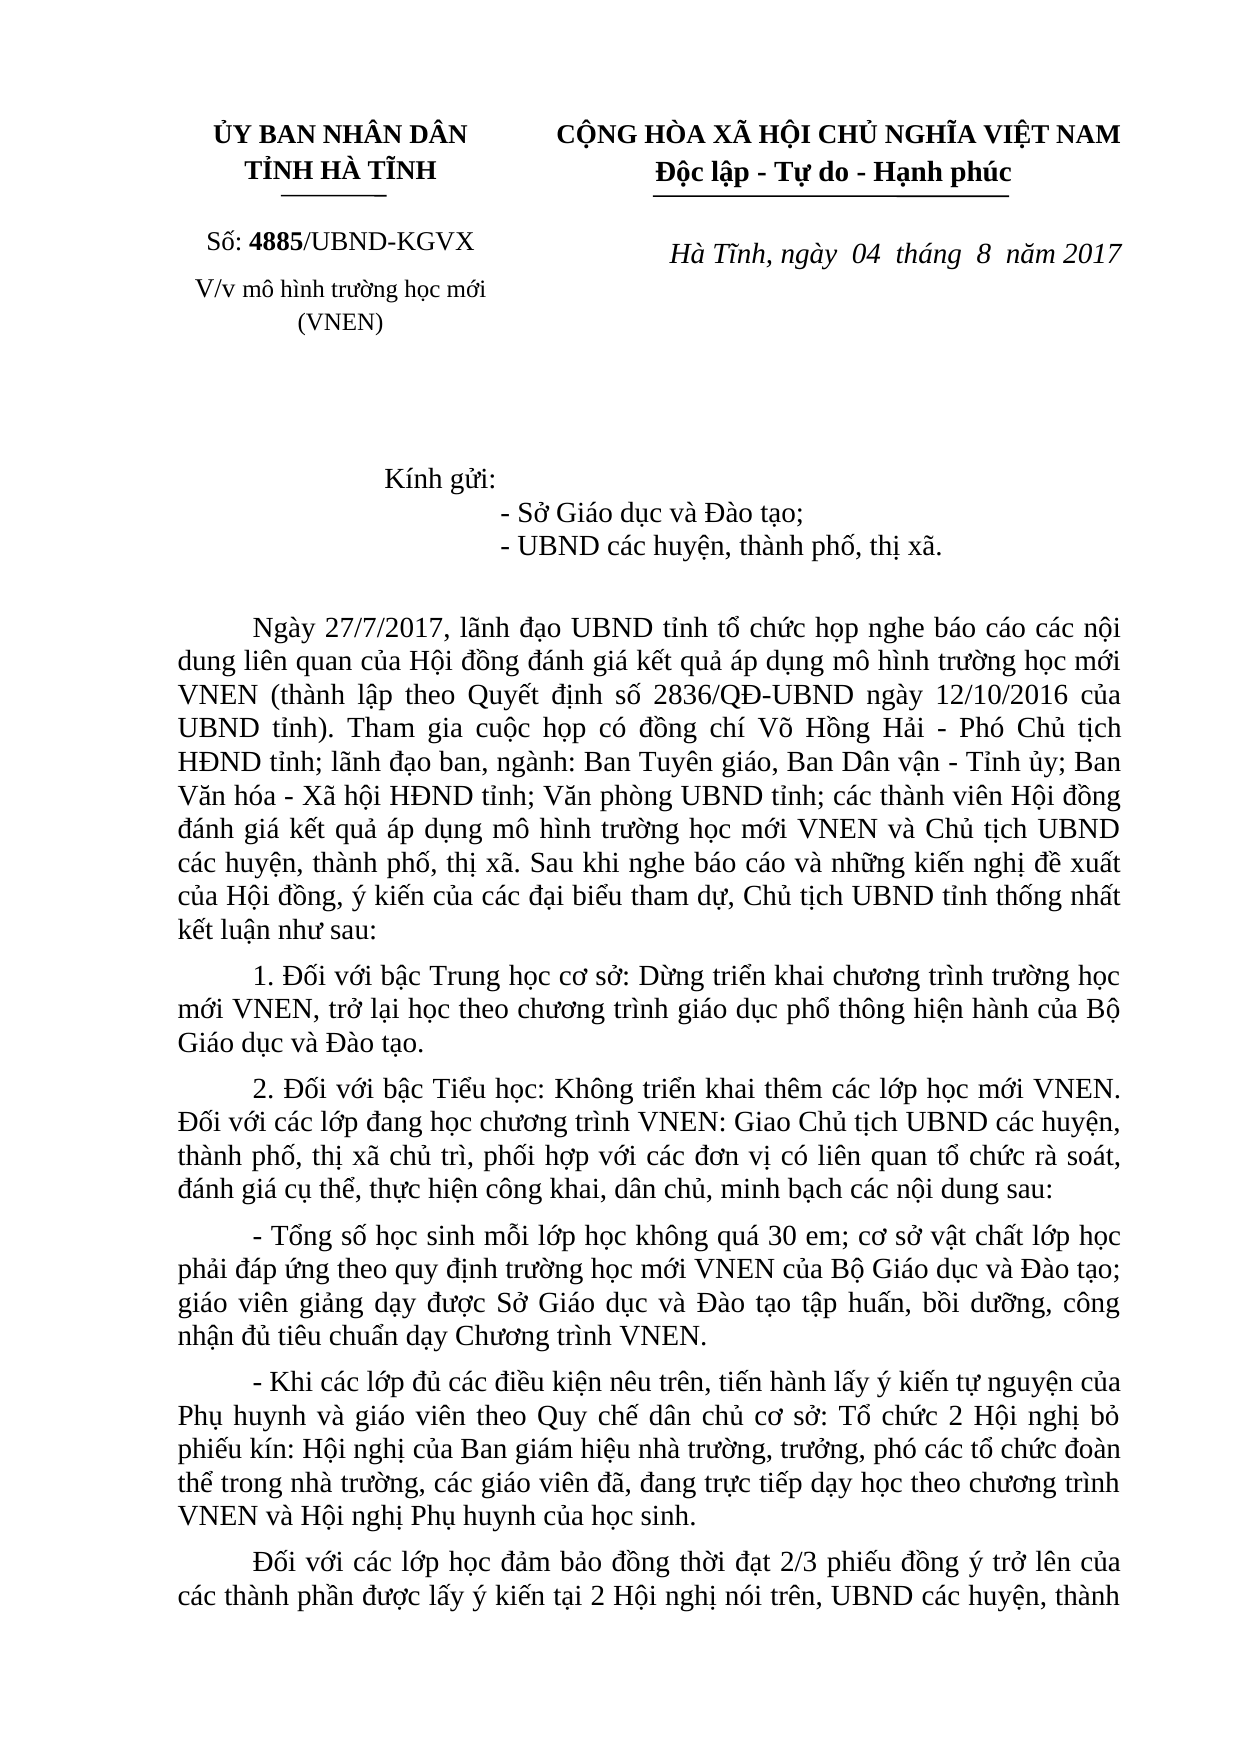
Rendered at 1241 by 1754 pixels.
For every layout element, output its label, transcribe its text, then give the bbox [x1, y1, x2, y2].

table_header ỦY BAN NHÂN DÂN TỈNH HÀ TĨNH Số: 4885/UBND-KGVX V/v mô hình trường học mới (VNEN) [149, 118, 531, 354]
text Kính gửi: [177, 461, 1122, 495]
table_header CỘNG HÒA XÃ HỘI CHỦ NGHĨA VIỆT NAM Độc lập - Tự do - Hạnh phúc Hà Tĩnh, ngày 04 tháng 8 năm 2017 [531, 118, 1135, 354]
text - Khi các lớp đủ các điều kiện nêu trên, tiến hành lấy ý kiến tự nguyện của Phụ huynh và giáo viên theo Quy chế dân chủ cơ sở: Tổ chức 2 Hội nghị bỏ phiếu kín: Hội nghị của Ban giám hiệu nhà trường, trưởng, phó các tổ chức đoàn thể trong nhà trường, các giáo viên đã, đang trực tiếp dạy học theo chương trình VNEN và Hội nghị Phụ huynh của học sinh. [177, 1364, 1122, 1532]
text 1. Đối với bậc Trung học cơ sở: Dừng triển khai chương trình trường học mới VNEN, trở lại học theo chương trình giáo dục phổ thông hiện hành của Bộ Giáo dục và Đào tạo. [177, 958, 1122, 1058]
text - Sở Giáo dục và Đào tạo; [177, 495, 1122, 528]
text - UBND các huyện, thành phố, thị xã. [177, 528, 1122, 562]
text - Tổng số học sinh mỗi lớp học không quá 30 em; cơ sở vật chất lớp học phải đáp ứng theo quy định trường học mới VNEN của Bộ Giáo dục và Đào tạo; giáo viên giảng dạy được Sở Giáo dục và Đào tạo tập huấn, bồi dưỡng, công nhận đủ tiêu chuẩn dạy Chương trình VNEN. [177, 1218, 1122, 1352]
text Ngày 27/7/2017, lãnh đạo UBND tỉnh tổ chức họp nghe báo cáo các nội dung liên quan của Hội đồng đánh giá kết quả áp dụng mô hình trường học mới VNEN (thành lập theo Quyết định số 2836/QĐ-UBND ngày 12/10/2016 của UBND tỉnh). Tham gia cuộc họp có đồng chí Võ Hồng Hải - Phó Chủ tịch HĐND tỉnh; lãnh đạo ban, ngành: Ban Tuyên giáo, Ban Dân vận - Tỉnh ủy; Ban Văn hóa - Xã hội HĐND tỉnh; Văn phòng UBND tỉnh; các thành viên Hội đồng đánh giá kết quả áp dụng mô hình trường học mới VNEN và Chủ tịch UBND các huyện, thành phố, thị xã. Sau khi nghe báo cáo và những kiến nghị đề xuất của Hội đồng, ý kiến của các đại biểu tham dự, Chủ tịch UBND tỉnh thống nhất kết luận như sau: [177, 610, 1122, 945]
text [177, 1544, 1122, 1612]
text 2. Đối với bậc Tiểu học: Không triển khai thêm các lớp học mới VNEN. Đối với các lớp đang học chương trình VNEN: Giao Chủ tịch UBND các huyện, thành phố, thị xã chủ trì, phối hợp với các đơn vị có liên quan tổ chức rà soát, đánh giá cụ thể, thực hiện công khai, dân chủ, minh bạch các nội dung sau: [177, 1071, 1122, 1205]
